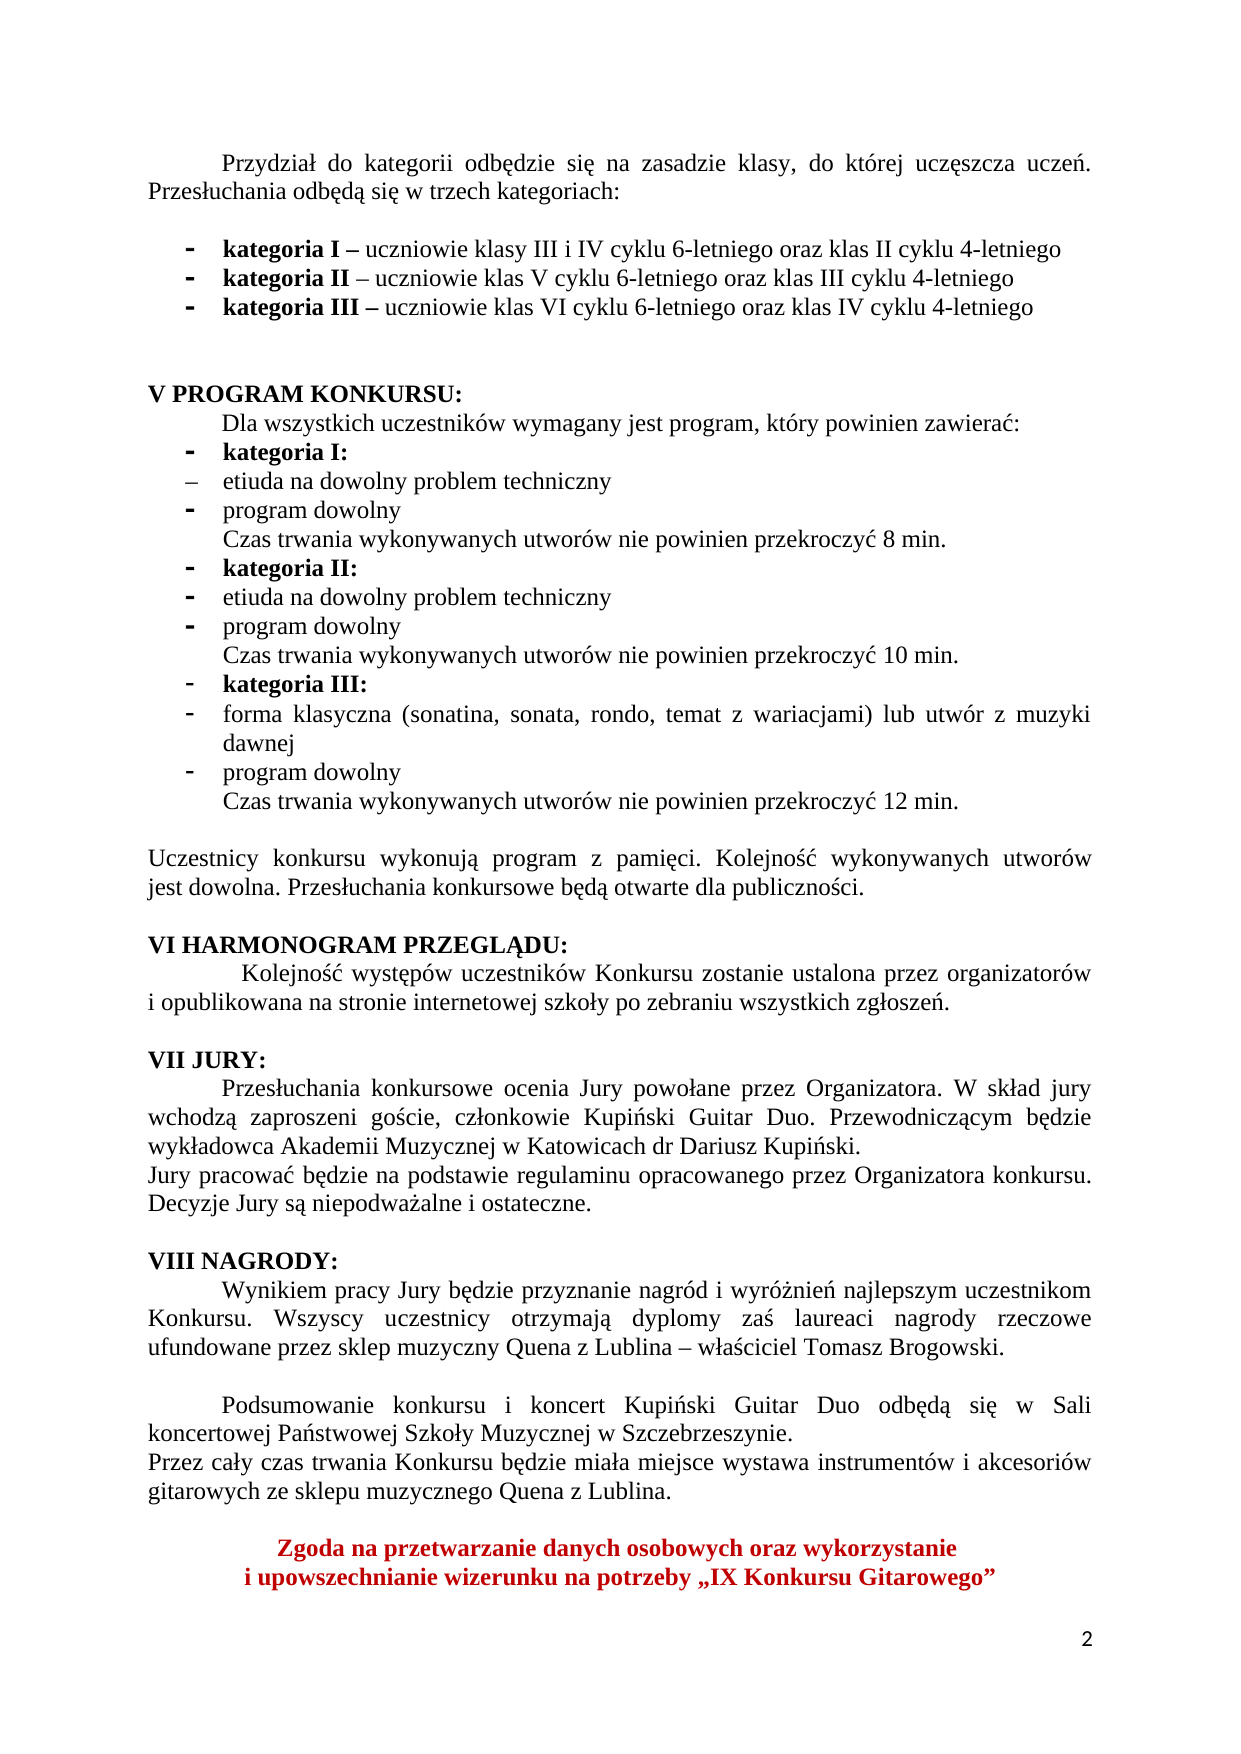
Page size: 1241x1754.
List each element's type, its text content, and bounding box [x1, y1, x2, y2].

list kategoria I: [185, 437, 1092, 466]
text VIII NAGRODY: [148, 1246, 1092, 1275]
list forma klasyczna (sonatina, sonata, rondo, temat z wariacjami) lub utwór z muzyki dawnej [185, 699, 1092, 757]
list kategoria III – uczniowie klas VI cyklu 6-letniego oraz klas IV cyklu 4-letniego [185, 292, 1092, 322]
text Czas trwania wykonywanych utworów nie powinien przekroczyć 8 min. [223, 524, 1092, 553]
text Czas trwania wykonywanych utworów nie powinien przekroczyć 10 min. [223, 641, 1092, 669]
list program dowolny [185, 611, 1092, 641]
text Przydział do kategorii odbędzie się na zasadzie klasy, do której uczęszcza uczeń. Przesłuchania odbędą się w trzech kategoriach: [148, 148, 1092, 205]
text Podsumowanie konkursu i koncert Kupiński Guitar Duo odbędą się w Sali koncertowej Państwowej Szkoły Muzycznej w Szczebrzeszynie. [148, 1390, 1092, 1447]
text Przez cały czas trwania Konkursu będzie miała miejsce wystawa instrumentów i akcesoriów gitarowych ze sklepu muzycznego Quena z Lublina. [148, 1447, 1092, 1505]
text Wynikiem pracy Jury będzie przyznanie nagród i wyróżnień najlepszym uczestnikom Konkursu. Wszyscy uczestnicy otrzymają dyplomy zaś laureaci nagrody rzeczowe ufundowane przez sklep muzyczny Quena z Lublina – właściciel Tomasz Brogowski. [148, 1275, 1092, 1361]
list program dowolny [185, 495, 1092, 524]
list etiuda na dowolny problem techniczny [185, 582, 1092, 611]
text Przesłuchania konkursowe ocenia Jury powołane przez Organizatora. W skład jury wchodzą zaproszeni goście, członkowie Kupiński Guitar Duo. Przewodniczącym będzie wykładowca Akademii Muzycznej w Katowicach dr Dariusz Kupiński. [148, 1073, 1092, 1160]
text Czas trwania wykonywanych utworów nie powinien przekroczyć 12 min. [223, 786, 1092, 815]
text Uczestnicy konkursu wykonują program z pamięci. Kolejność wykonywanych utworów jest dowolna. Przesłuchania konkursowe będą otwarte dla publiczności. [148, 843, 1092, 901]
list kategoria I – uczniowie klasy III i IV cyklu 6-letniego oraz klas II cyklu 4-letniego [185, 234, 1092, 263]
text Zgoda na przetwarzanie danych osobowych oraz wykorzystanie i upowszechnianie wizerunku na potrzeby „IX Konkursu Gitarowego” [148, 1533, 1092, 1591]
list kategoria II: [185, 553, 1092, 582]
text VII JURY: [148, 1045, 1092, 1073]
text Jury pracować będzie na podstawie regulaminu opracowanego przez Organizatora konkursu. Decyzje Jury są niepodważalne i ostateczne. [148, 1160, 1092, 1217]
list kategoria III: [185, 669, 1092, 699]
text Kolejność występów uczestników Konkursu zostanie ustalona przez organizatorów i opublikowana na stronie internetowej szkoły po zebraniu wszystkich zgłoszeń. [146, 958, 1092, 1016]
text Dla wszystkich uczestników wymagany jest program, który powinien zawierać: [148, 408, 1092, 437]
text – etiuda na dowolny problem techniczny [185, 466, 1092, 495]
list kategoria II – uczniowie klas V cyklu 6-letniego oraz klas III cyklu 4-letniego [185, 263, 1092, 292]
text V PROGRAM KONKURSU: [148, 379, 1092, 408]
list program dowolny [185, 757, 1092, 786]
text VI HARMONOGRAM PRZEGLĄDU: [148, 930, 1092, 958]
